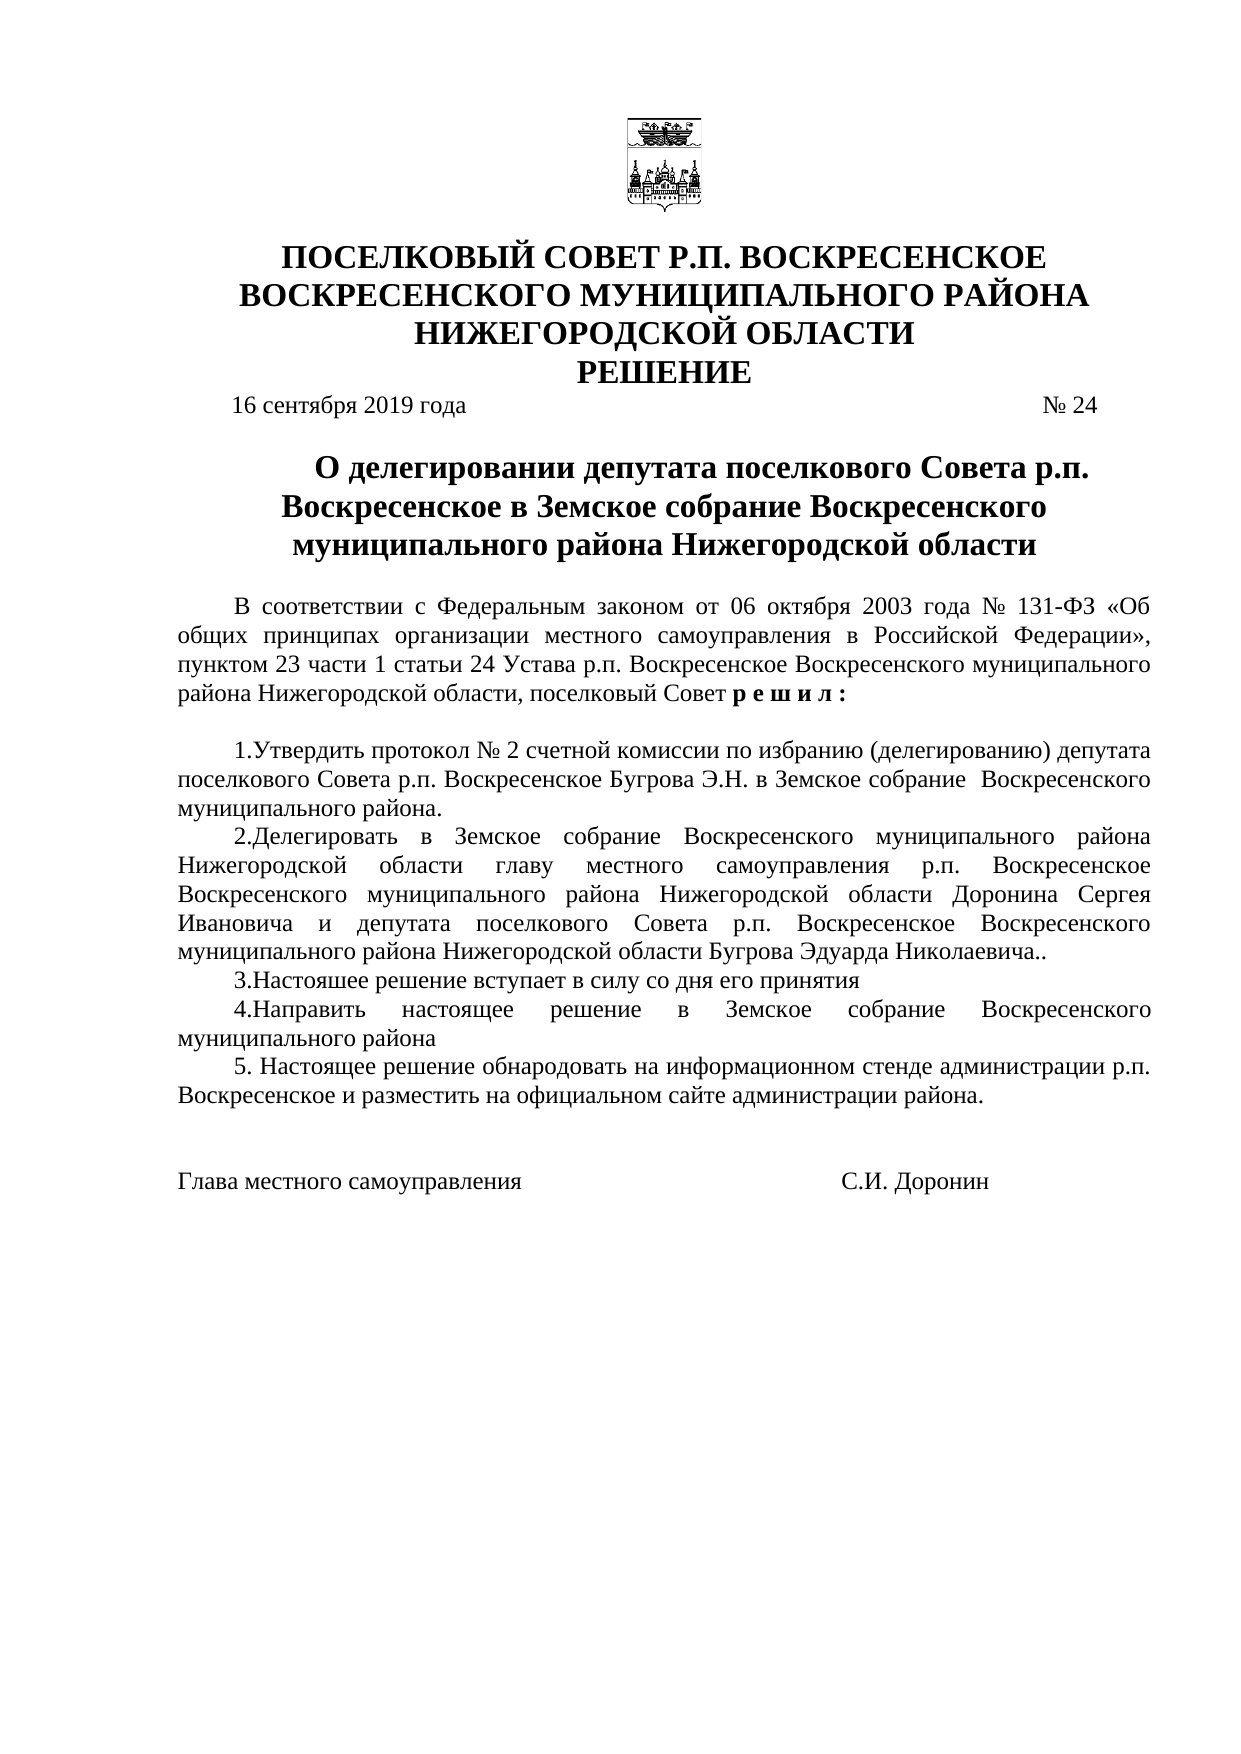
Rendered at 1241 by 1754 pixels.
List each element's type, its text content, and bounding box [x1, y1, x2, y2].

text Глава местного самоуправления С.И. Доронин [177, 1166, 1152, 1195]
text 5. Настоящее решение обнародовать на информационном стенде администрации р.п. Воскресенское и разместить на официальном сайте администрации района. [177, 1051, 1152, 1109]
title 16 сентября 2019 года № 24 [177, 390, 1152, 419]
text РЕШЕНИЕ [177, 352, 1152, 390]
picture [627, 118, 702, 212]
text О делегировании депутата поселкового Совета р.п. Воскресенское в Земское собрание Воскресенского муниципального района Нижегородской области [177, 448, 1152, 563]
text НИЖЕГОРОДСКОЙ ОБЛАСТИ [177, 313, 1152, 352]
text В соответствии с Федеральным законом от 06 октября 2003 года № 131-ФЗ «Об общих принципах организации местного самоуправления в Российской Федерации», пунктом 23 части 1 статьи 24 Устава р.п. Воскресенское Воскресенского муниципального района Нижегородской области, поселковый Совет решил: [177, 591, 1152, 706]
text 4.Направить настоящее решение в Земское собрание Воскресенского муниципального района [177, 994, 1152, 1051]
text ПОСЕЛКОВЫЙ СОВЕТ Р.П. ВОСКРЕСЕНСКОЕ [177, 237, 1152, 275]
text 1.Утвердить протокол № 2 счетной комиссии по избранию (делегированию) депутата поселкового Совета р.п. Воскресенское Бугрова Э.Н. в Земское собрание Воскресенского муниципального района. [177, 735, 1152, 821]
text 2.Делегировать в Земское собрание Воскресенского муниципального района Нижегородской области главу местного самоуправления р.п. Воскресенское Воскресенского муниципального района Нижегородской области Доронина Сергея Ивановича и депутата поселкового Совета р.п. Воскресенское Воскресенского муниципального района Нижегородской области Бугрова Эдуарда Николаевича.. [177, 821, 1152, 965]
text 3.Настояшее решение вступает в силу со дня его принятия [177, 965, 1152, 994]
text ВОСКРЕСЕНСКОГО МУНИЦИПАЛЬНОГО РАЙОНА [177, 275, 1152, 313]
